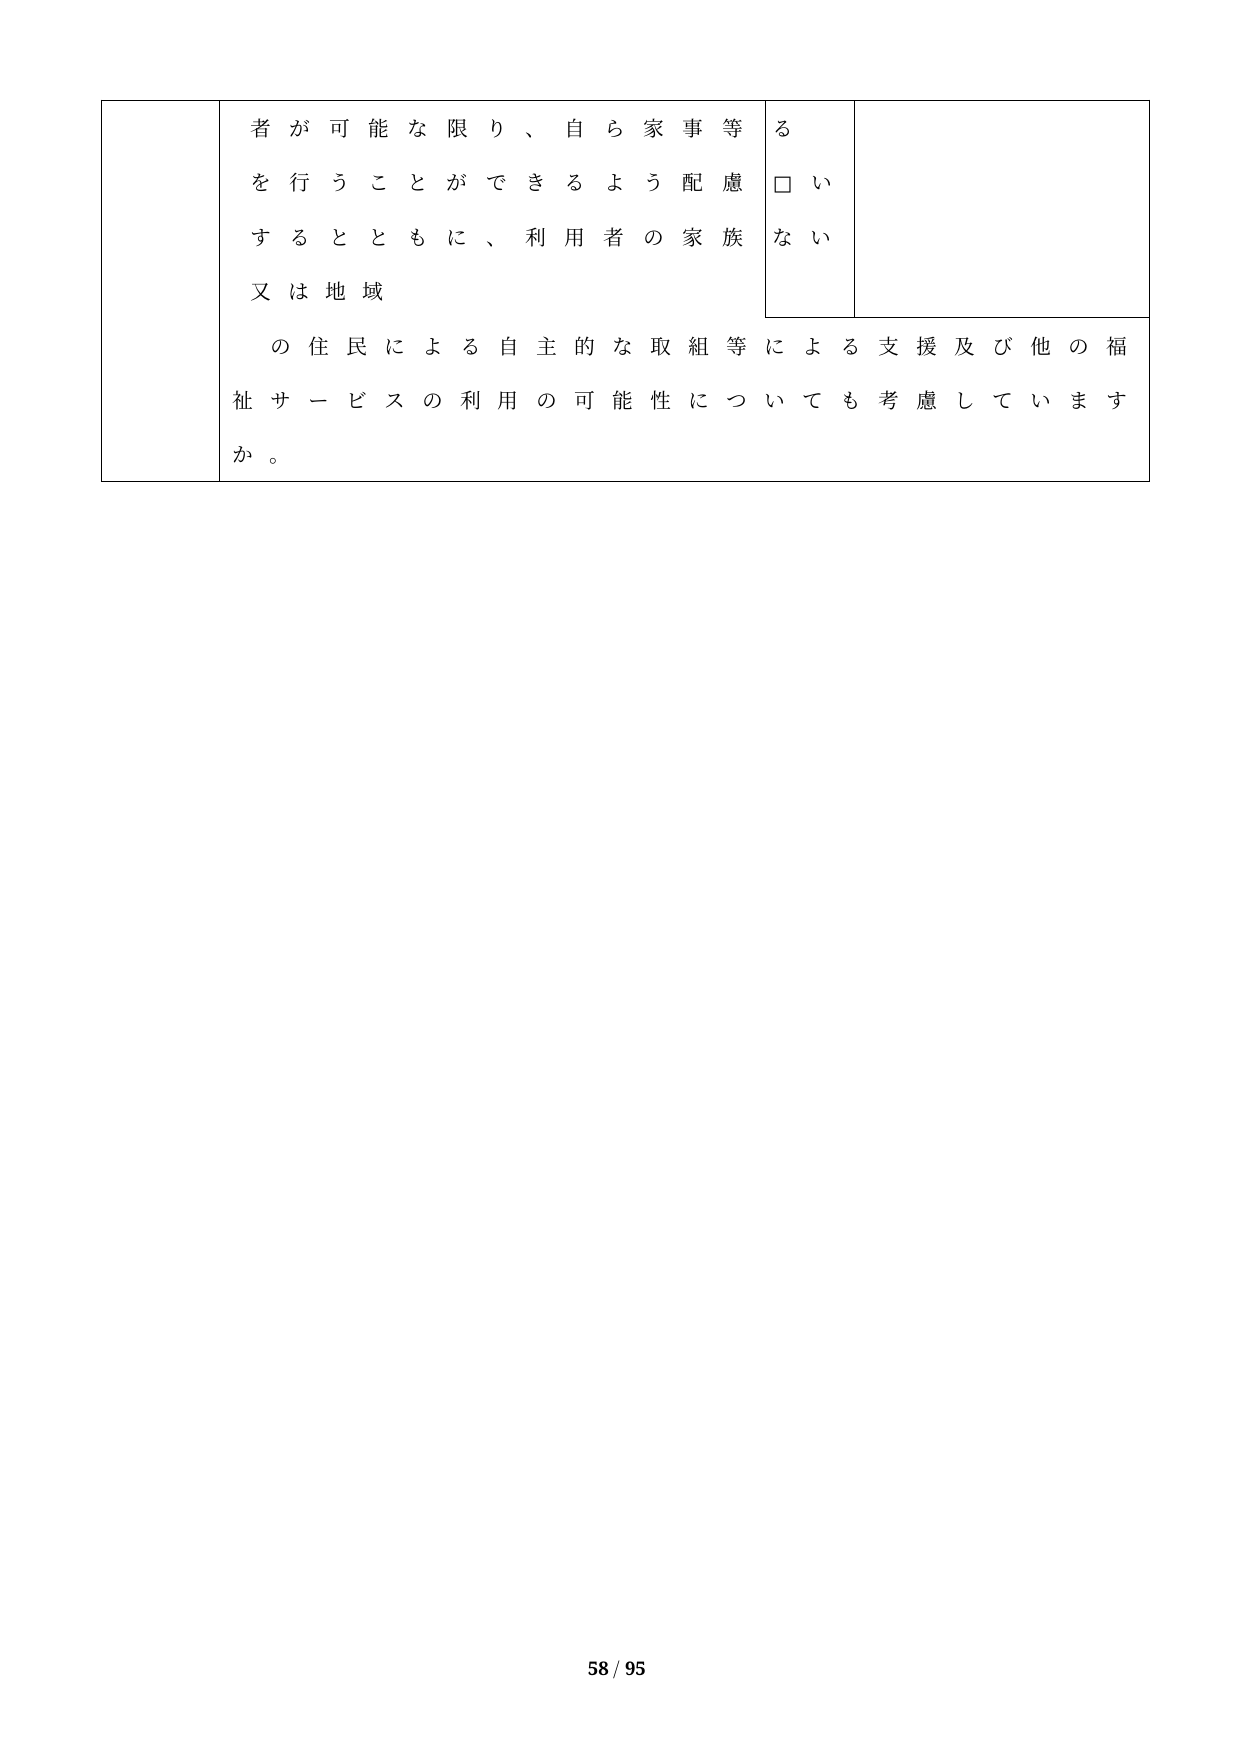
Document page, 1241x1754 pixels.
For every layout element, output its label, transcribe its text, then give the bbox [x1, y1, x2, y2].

table_cell の住民による自主的な取組等による支援及び他の福祉サービスの利用の可能性についても考慮していますか。 [220, 317, 1149, 481]
table_cell [855, 101, 1149, 317]
table_cell [102, 318, 219, 481]
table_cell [220, 101, 765, 317]
table_cell □いる □いない [766, 101, 854, 317]
